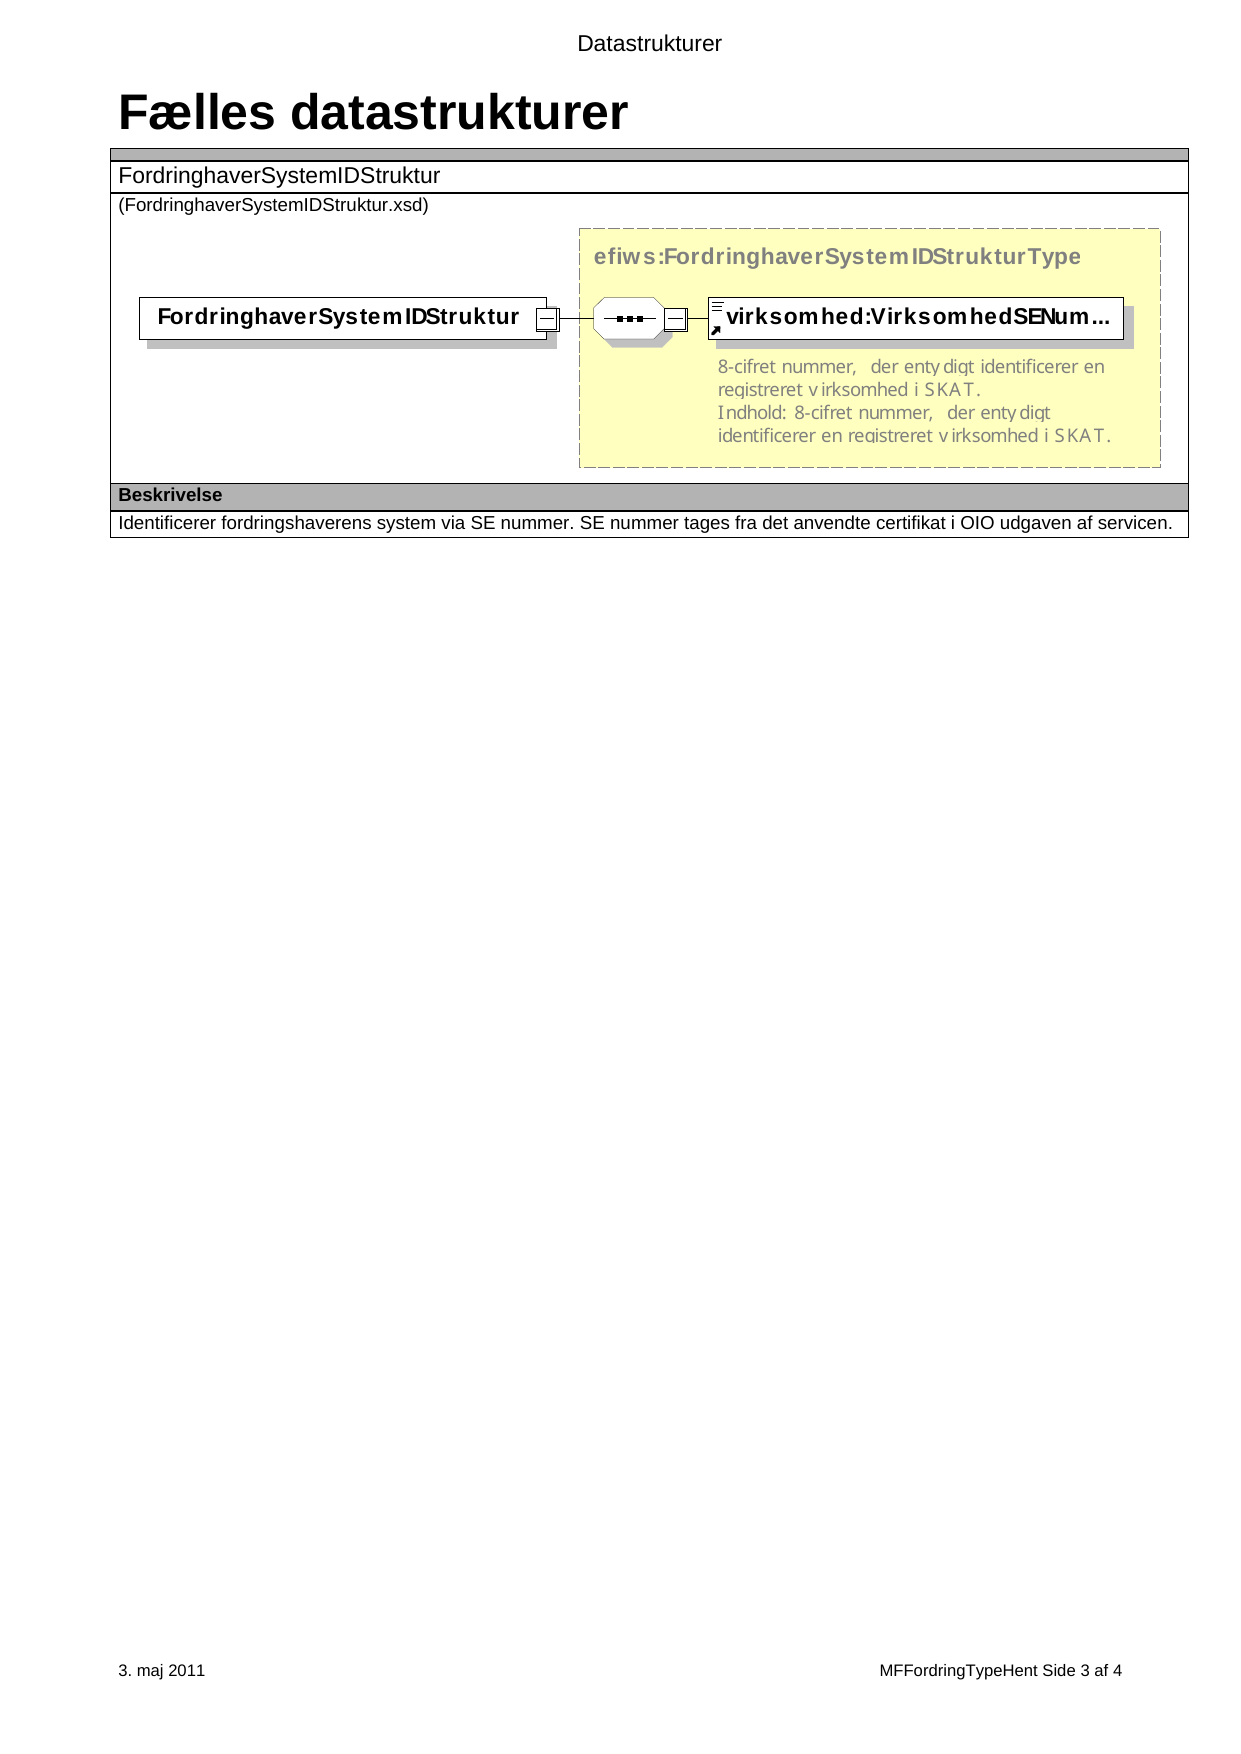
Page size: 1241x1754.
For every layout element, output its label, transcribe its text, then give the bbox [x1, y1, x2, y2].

table_cell (FordringhaverSystemIDStruktur.xsd) [111, 194, 1188, 482]
table_header [111, 149, 1188, 160]
text Fælles datastrukturer [118, 82, 1181, 140]
table_cell Identificerer fordringshaverens system via SE nummer. SE nummer tages fra det anvendte certifikat i OIO udgaven af servicen. [111, 512, 1188, 537]
table_cell FordringhaverSystemIDStruktur [111, 162, 1188, 192]
table_cell Beskrivelse [111, 484, 1188, 510]
